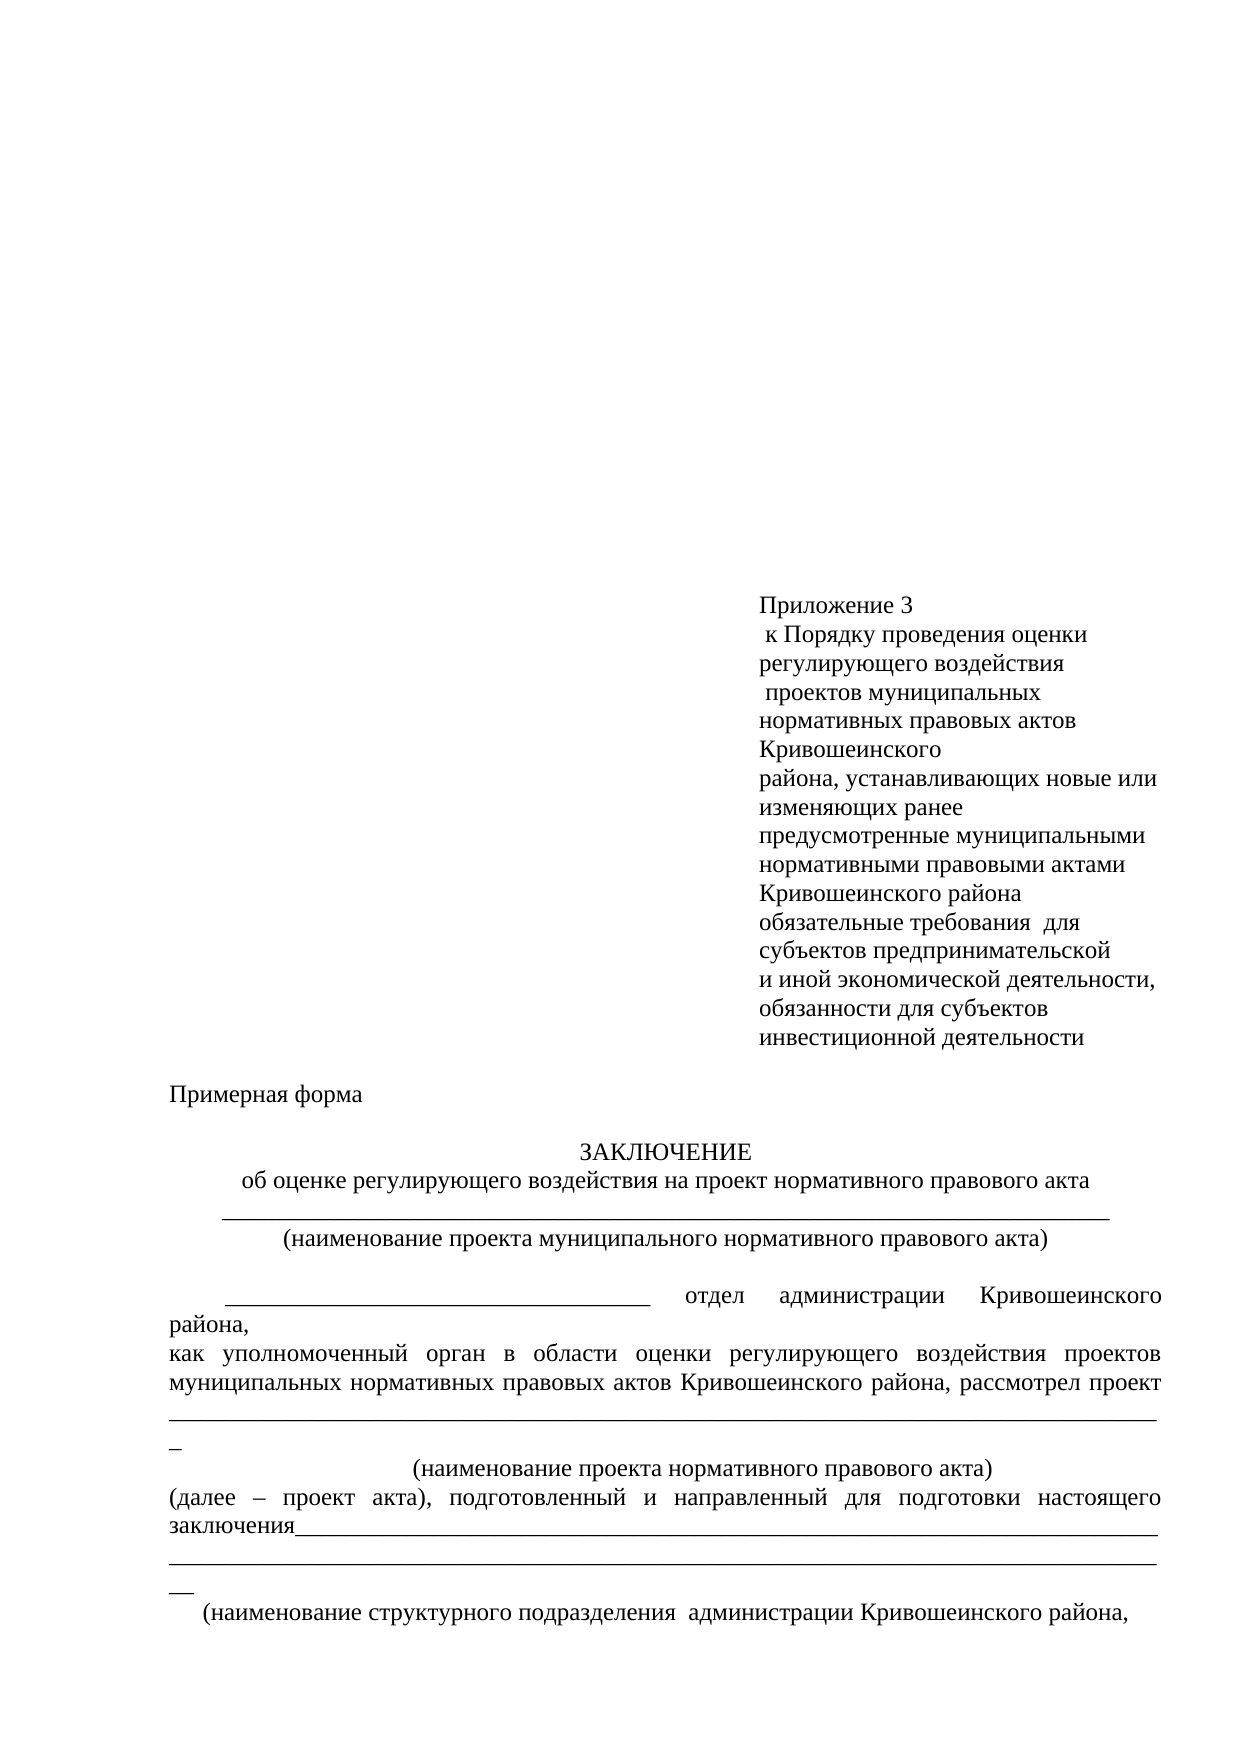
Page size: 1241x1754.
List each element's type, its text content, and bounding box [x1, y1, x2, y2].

text _______________________________________________________________________ [169, 1194, 1162, 1223]
text (наименование проекта нормативного правового акта) [169, 1453, 1162, 1482]
text района, устанавливающих новые или изменяющих ранее [759, 763, 1162, 821]
text об оценке регулирующего воздействия на проект нормативного правового акта [169, 1166, 1162, 1194]
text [169, 1597, 1162, 1626]
text Кривошеинского района обязательные требования для субъектов предпринимательской и иной экономической деятельности, обязанности для субъектов инвестиционной деятельности [759, 878, 1162, 1051]
text предусмотренные муниципальными нормативными правовыми актами [759, 821, 1162, 878]
text Примерная форма [169, 1079, 1162, 1108]
text к Порядку проведения оценки регулирующего воздействия [759, 619, 1162, 677]
text __________________________________ отдел администрации Кривошеинского района, как уполномоченный орган в области оценки регулирующего воздействия проектов муниципальных нормативных правовых актов Кривошеинского района, рассмотрел проект ________________________________________________________________________________ [169, 1281, 1162, 1453]
text (наименование проекта муниципального нормативного правового акта) [169, 1223, 1162, 1252]
text Приложение 3 [759, 591, 1162, 619]
text (далее – проект акта), подготовленный и направленный для подготовки настоящего заключения______________________________________________________________________________________________________________________________________________________ [169, 1482, 1162, 1597]
text ЗАКЛЮЧЕНИЕ [169, 1137, 1162, 1166]
text проектов муниципальных нормативных правовых актов Кривошеинского [759, 677, 1162, 763]
